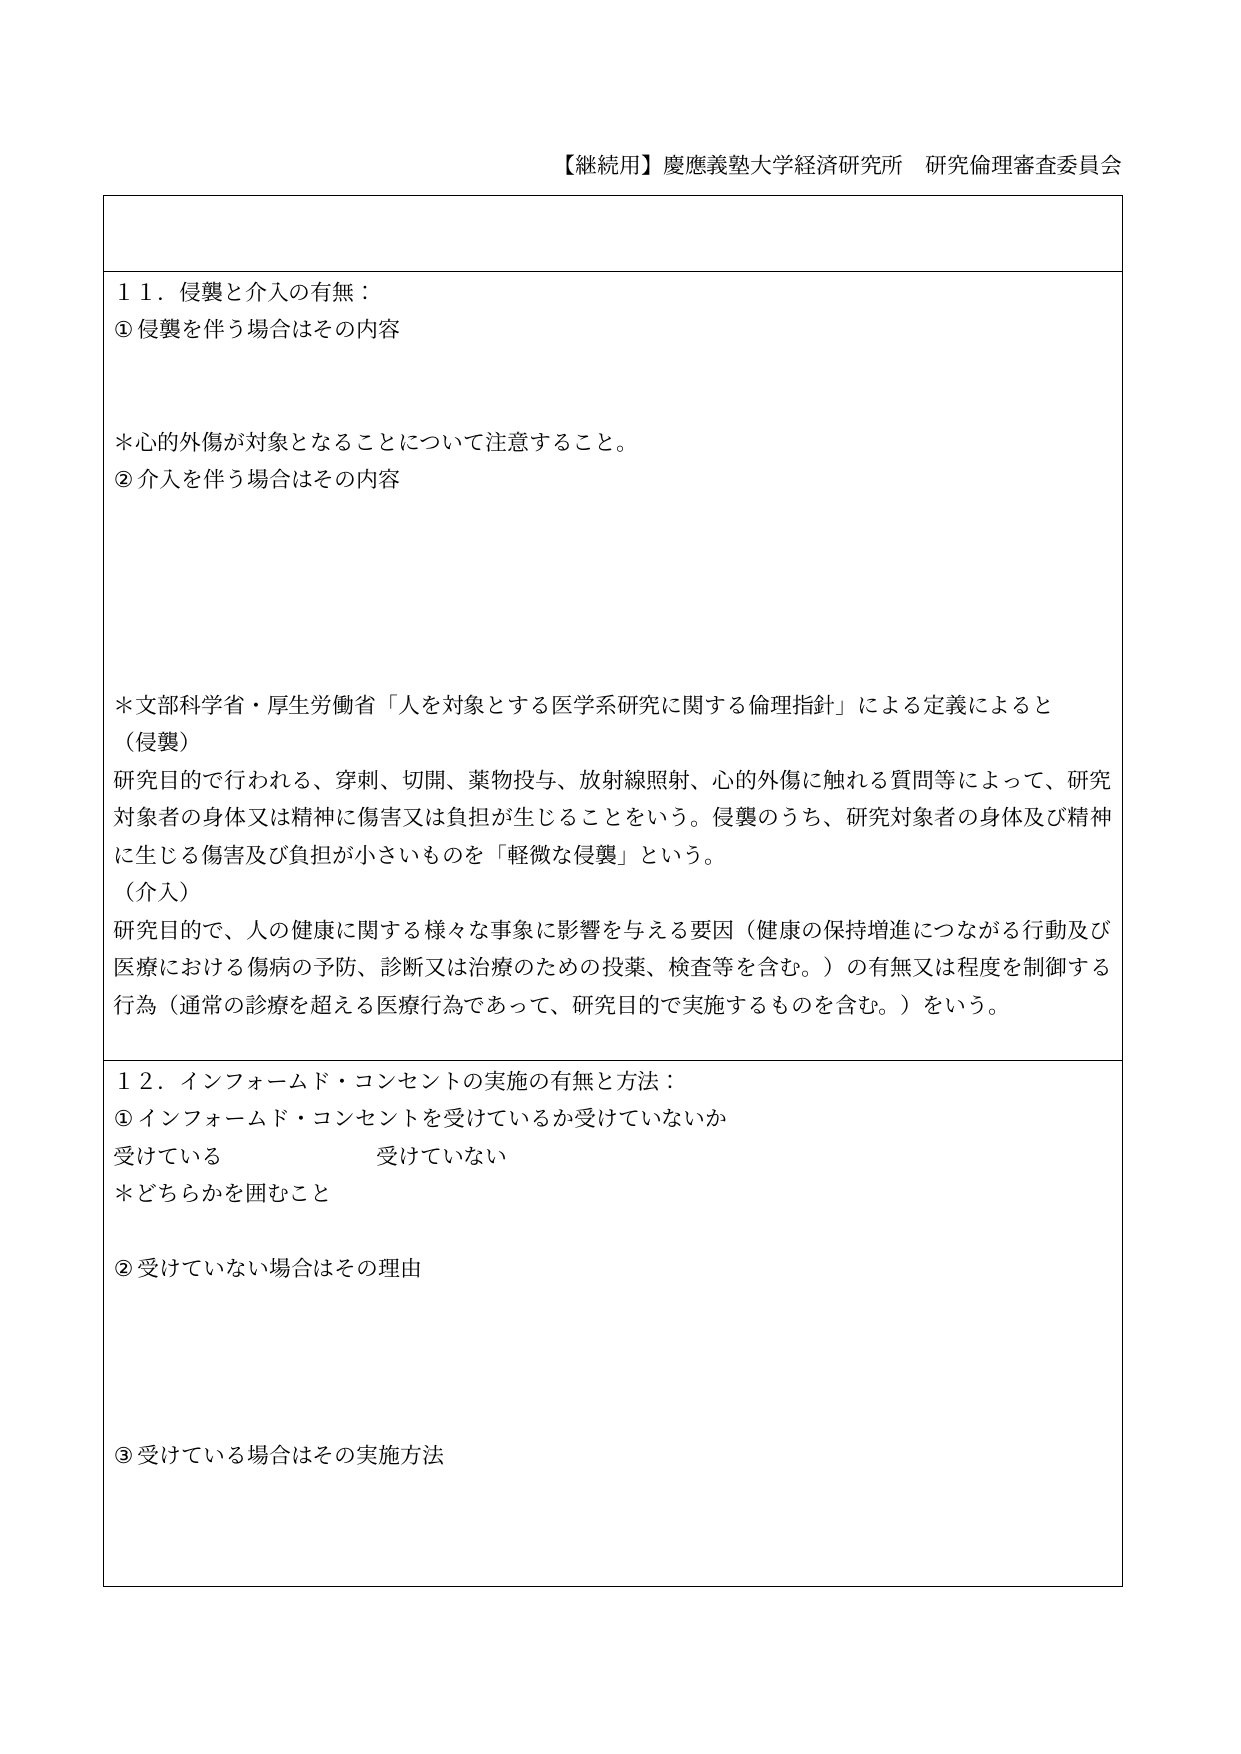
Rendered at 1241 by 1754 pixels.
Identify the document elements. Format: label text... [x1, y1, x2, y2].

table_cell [104, 196, 1122, 271]
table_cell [104, 1061, 1122, 1586]
table_cell １１．侵襲と介入の有無： ①侵襲を伴う場合はその内容 ＊心的外傷が対象となることについて注意すること。 ②介入を伴う場合はその内容 ＊文部科学省・厚生労働省「人を対象とする医学系研究に関する倫理指針」による定義によると （侵襲） 研究目的で行われる、穿刺、切開、薬物投与、放射線照射、心的外傷に触れる質問等によって、研究対象者の身体又は精神に傷害又は負担が生じることをいう。侵襲のうち、研究対象者の身体及び精神に生じる傷害及び負担が小さいものを「軽微な侵襲」という。 （介入） 研究目的で、人の健康に関する様々な事象に影響を与える要因（健康の保持増進につながる行動及び医療における傷病の予防、診断又は治療のための投薬、検査等を含む。）の有無又は程度を制御する行為（通常の診療を超える医療行為であって、研究目的で実施するものを含む。）をいう。 [104, 272, 1122, 1060]
